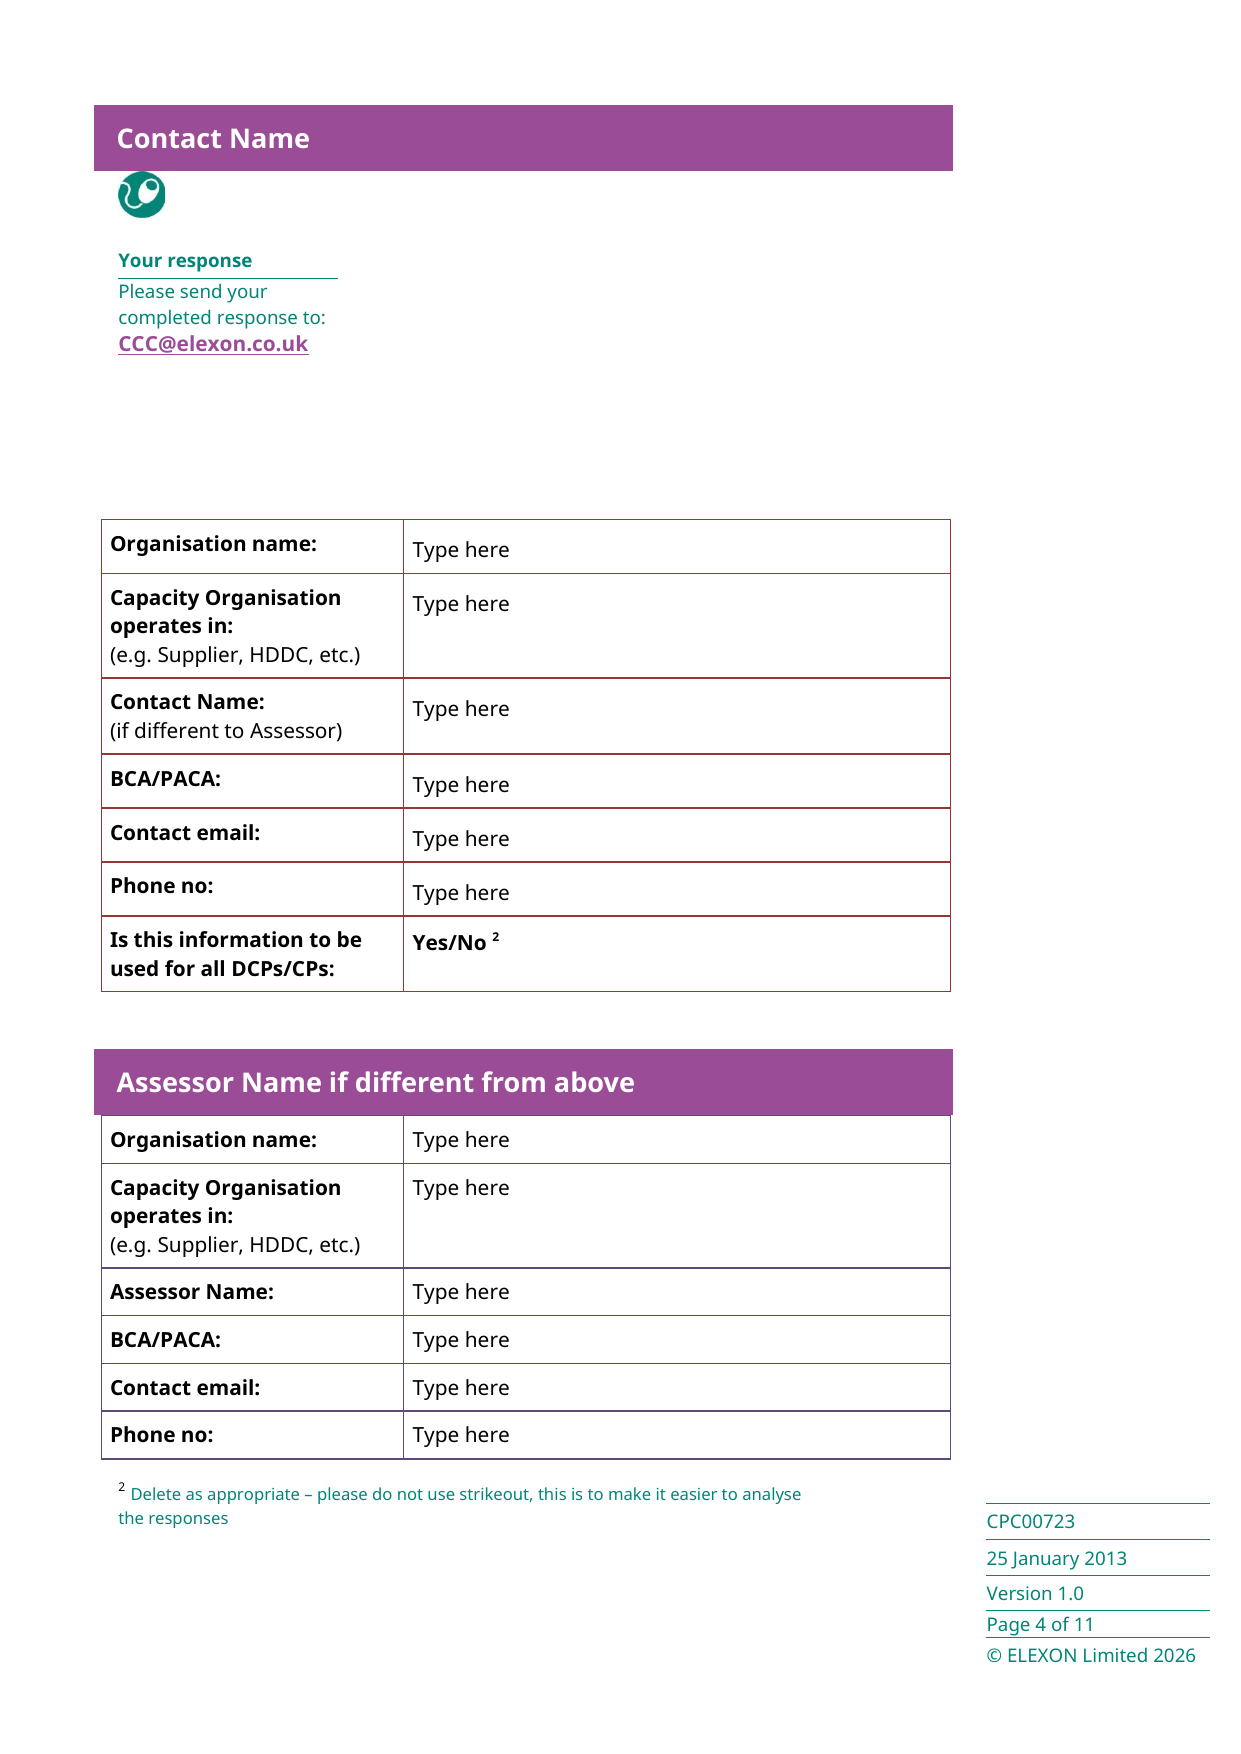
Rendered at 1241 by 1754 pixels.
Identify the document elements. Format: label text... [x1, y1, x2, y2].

table_cell Assessor Name: [102, 1269, 403, 1315]
table_cell BCA/PACA: [102, 755, 403, 807]
table_cell [404, 1364, 950, 1410]
table_cell Contact email: [102, 809, 403, 861]
table_header [404, 520, 950, 572]
table_cell [404, 1316, 950, 1362]
table_cell [404, 755, 950, 807]
subtitle Contact Name [107, 118, 940, 159]
subtitle Assessor Name if different from above [107, 1062, 940, 1103]
table_cell BCA/PACA: [102, 1316, 403, 1362]
table_cell Capacity Organisation operates in: (e.g. Supplier, HDDC, etc.) [102, 1164, 403, 1267]
table_cell [404, 679, 950, 753]
table_header Organisation name: [102, 520, 403, 572]
table_cell [404, 1412, 950, 1458]
table_cell [404, 1164, 950, 1267]
table_cell [404, 863, 950, 915]
table_cell Capacity Organisation operates in: (e.g. Supplier, HDDC, etc.) [102, 574, 403, 677]
table_cell [404, 809, 950, 861]
table_cell Please send your completed response to: CCC@elexon.co.uk [118, 279, 338, 519]
table_cell Contact email: [102, 1364, 403, 1410]
table_cell [404, 574, 950, 677]
picture [118, 171, 166, 218]
table_cell [404, 1269, 950, 1315]
table_cell Yes/No [404, 917, 950, 991]
table_header [118, 171, 338, 242]
table_cell Your response [118, 242, 338, 277]
table_cell Phone no: [102, 863, 403, 915]
table_cell Phone no: [102, 1412, 403, 1458]
table_header Organisation name: [102, 1116, 403, 1162]
table_cell Is this information to be used for all DCPs/CPs: [102, 917, 403, 991]
table_cell Contact Name: (if different to Assessor) [102, 679, 403, 753]
table_header [404, 1116, 950, 1162]
